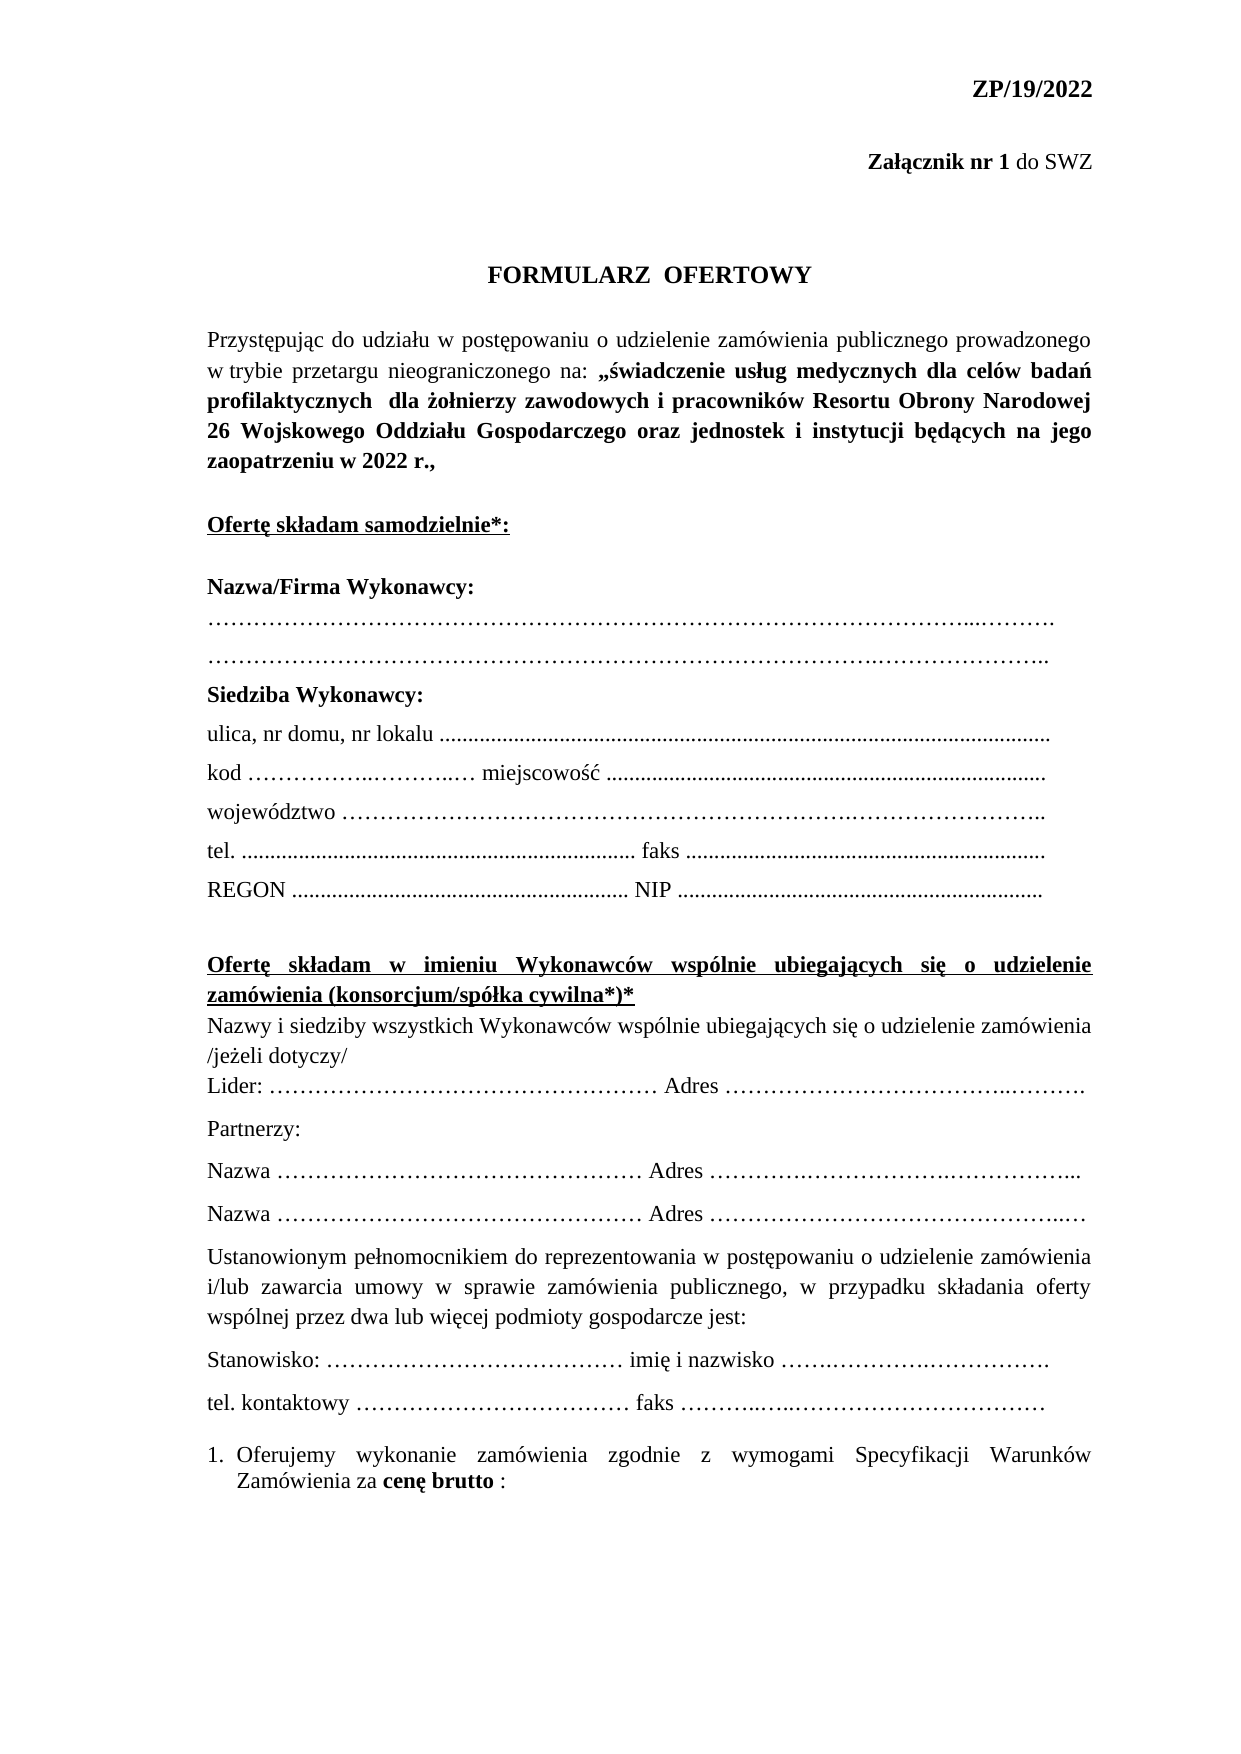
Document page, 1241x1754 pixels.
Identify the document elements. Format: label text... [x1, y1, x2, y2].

text Partnerzy: [207, 1115, 1092, 1141]
text ………………………………………………………………………………………...………. [207, 604, 1092, 630]
text Przystępując do udziału w postępowaniu o udzielenie zamówienia publicznego prowadzonego w trybie przetargu nieograniczonego na: „świadczenie usług medycznych dla celów badań profilaktycznych dla żołnierzy zawodowych i pracowników Resortu Obrony Narodowej 26 Wojskowego Oddziału Gospodarczego oraz jednostek i instytucji będących na jego zaopatrzeniu w 2022 r., [207, 327, 1092, 474]
text ulica, nr domu, nr lokalu ........................................................................................................... [207, 720, 1092, 747]
text Nazwa ………………………………………… Adres ………….……………….……………... [207, 1158, 1092, 1184]
text tel. ..................................................................... faks ............................................................... [207, 837, 1092, 863]
list Oferujemy wykonanie zamówienia zgodnie z wymogami Specyfikacji Warunków Zamówienia za cenę brutto : [207, 1441, 1092, 1493]
text Załącznik nr 1 do SWZ [207, 148, 1093, 174]
text tel. kontaktowy ……………………………… faks ………..…..…………………………… [207, 1389, 1092, 1415]
text REGON ........................................................... NIP ................................................................ [207, 876, 1092, 902]
text Lider: …………………………………………… Adres ………………………………..………. [207, 1072, 1092, 1098]
text kod ……………..………..… miejscowość ............................................................................. [207, 759, 1092, 785]
text Ofertę składam samodzielnie*: [207, 511, 1092, 537]
text Nazwa/Firma Wykonawcy: [207, 573, 1092, 600]
text Stanowisko: ………………………………… imię i nazwisko …….………….……………. [207, 1346, 1092, 1372]
text FORMULARZ OFERTOWY [207, 261, 1092, 289]
text Nazwa ………………………………………… Adres ………………………………………..… [207, 1200, 1092, 1227]
text Siedziba Wykonawcy: [207, 681, 1092, 708]
text województwo ………………………………………………………….…………………….. [207, 798, 1092, 824]
text Ustanowionym pełnomocnikiem do reprezentowania w postępowaniu o udzielenie zamówienia i/lub zawarcia umowy w sprawie zamówienia publicznego, w przypadku składania oferty wspólnej przez dwa lub więcej podmioty gospodarcze jest: [207, 1243, 1092, 1330]
text Ofertę składam w imieniu Wykonawców wspólnie ubiegających się o udzielenie zamówienia (konsorcjum/spółka cywilna*)* [207, 951, 1092, 974]
text Nazwy i siedziby wszystkich Wykonawców wspólnie ubiegających się o udzielenie zamówienia /jeżeli dotyczy/ [207, 1012, 1092, 1068]
text Ofertę składam w imieniu Wykonawców wspólnie ubiegających się o udzielenie zamówienia (konsorcjum/spółka cywilna*)* [207, 975, 1092, 1008]
text …………………………………………………………………………….………………….. [207, 642, 1092, 669]
